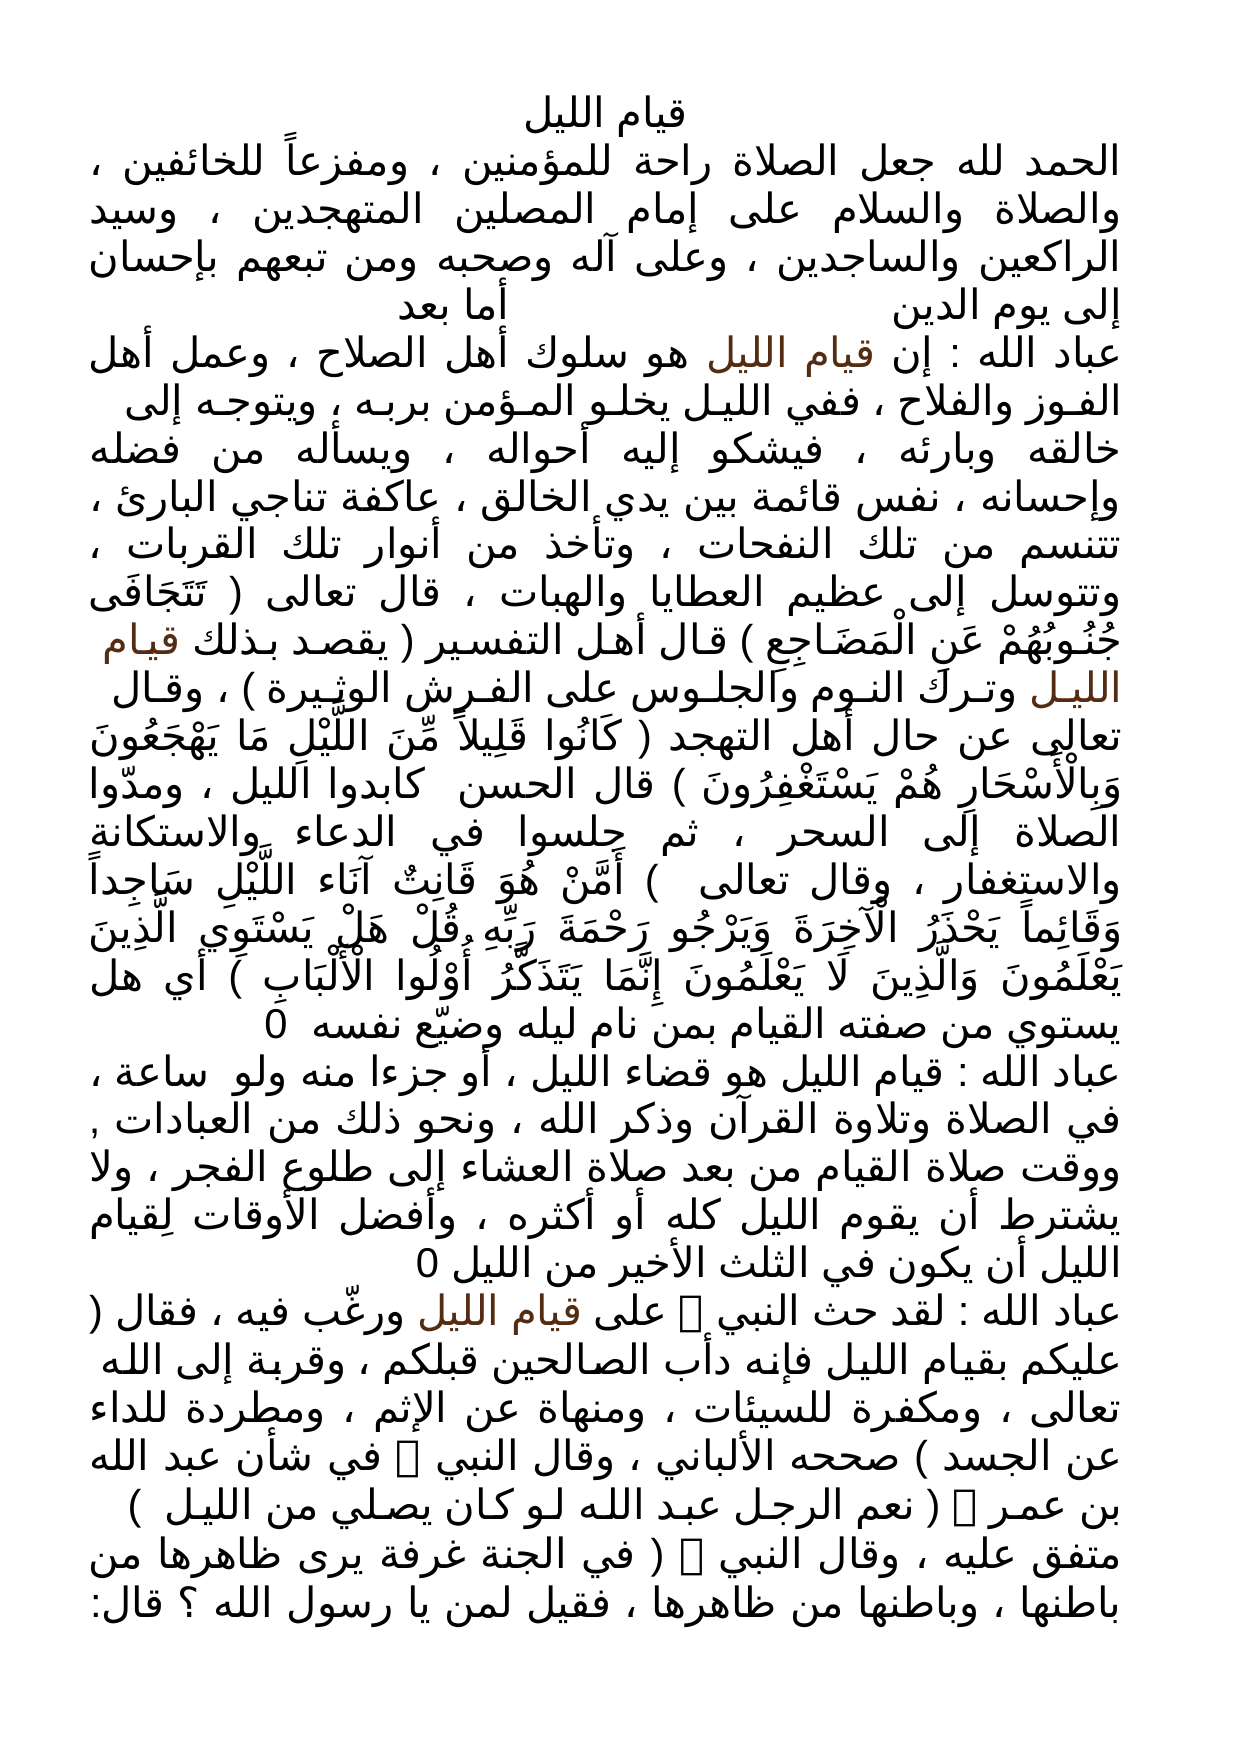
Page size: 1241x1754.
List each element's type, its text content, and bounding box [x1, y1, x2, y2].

text عباد الله : قيام الليل هو قضاء الليل ، أو جزءا منه ولو ساعة ، في الصلاة وتلاوة القرآن وذكر الله ، ونحو ذلك من العبادات , ووقت صلاة القيام من بعد صلاة العشاء إلى طلوع الفجر ، ولا يشترط أن يقوم الليل كله أو أكثره ، وأفضل الأوقات لِقيام الليل أن يكون في الثلث الأخير من الليل 0 [89, 1047, 1122, 1287]
text الحمد لله جعل الصلاة راحة للمؤمنين ، ومفزعاً للخائفين ، والصلاة والسلام على إمام المصلين المتهجدين ، وسيد الراكعين والساجدين ، وعلى آله وصحبه ومن تبعهم بإحسان إلى يوم الدين أما بعد [89, 137, 1122, 328]
text عباد الله : إن قيام الليل هو سلوك أهل الصلاح ، وعمل أهل الفوز والفلاح ، ففي الليل يخلو المؤمن بربه ، ويتوجه إلى خالقه وبارئه ، فيشكو إليه أحواله ، ويسأله من فضله وإحسانه ، نفس قائمة بين يدي الخالق ، عاكفة تناجي البارئ ، تتنسم من تلك النفحات ، وتأخذ من أنوار تلك القربات ، وتتوسل إلى عظيم العطايا والهبات ، قال تعالى ( تَتَجَافَى جُنُوبُهُمْ عَنِ الْمَضَاجِعِ ) قال أهل التفسير ( يقصد بذلك قيام الليل وترك النوم والجلوس على الفرش الوثيرة ) ، وقال تعالى عن حال أهل التهجد ( كَانُوا قَلِيلاً مِّنَ اللَّيْلِ مَا يَهْجَعُونَ وَبِالْأَسْحَارِ هُمْ يَسْتَغْفِرُونَ ) قال الحسن كابدوا الليل ، ومدّوا الصلاة إلى السحر ، ثم جلسوا في الدعاء والاستكانة والاستغفار ، وقال تعالى ) أَمَّنْ هُوَ قَانِتٌ آنَاء اللَّيْلِ سَاجِداً وَقَائِماً يَحْذَرُ الْآخِرَةَ وَيَرْجُو رَحْمَةَ رَبِّهِ قُلْ هَلْ يَسْتَوِي الَّذِينَ يَعْلَمُونَ وَالَّذِينَ لَا يَعْلَمُونَ إِنَّمَا يَتَذَكَّرُ أُوْلُوا الْأَلْبَابِ ) أي هل يستوي من صفته القيام بمن نام ليله وضيّع نفسه 0 [89, 328, 1122, 1047]
text قيام الليل [89, 89, 1122, 137]
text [89, 1287, 1122, 1626]
